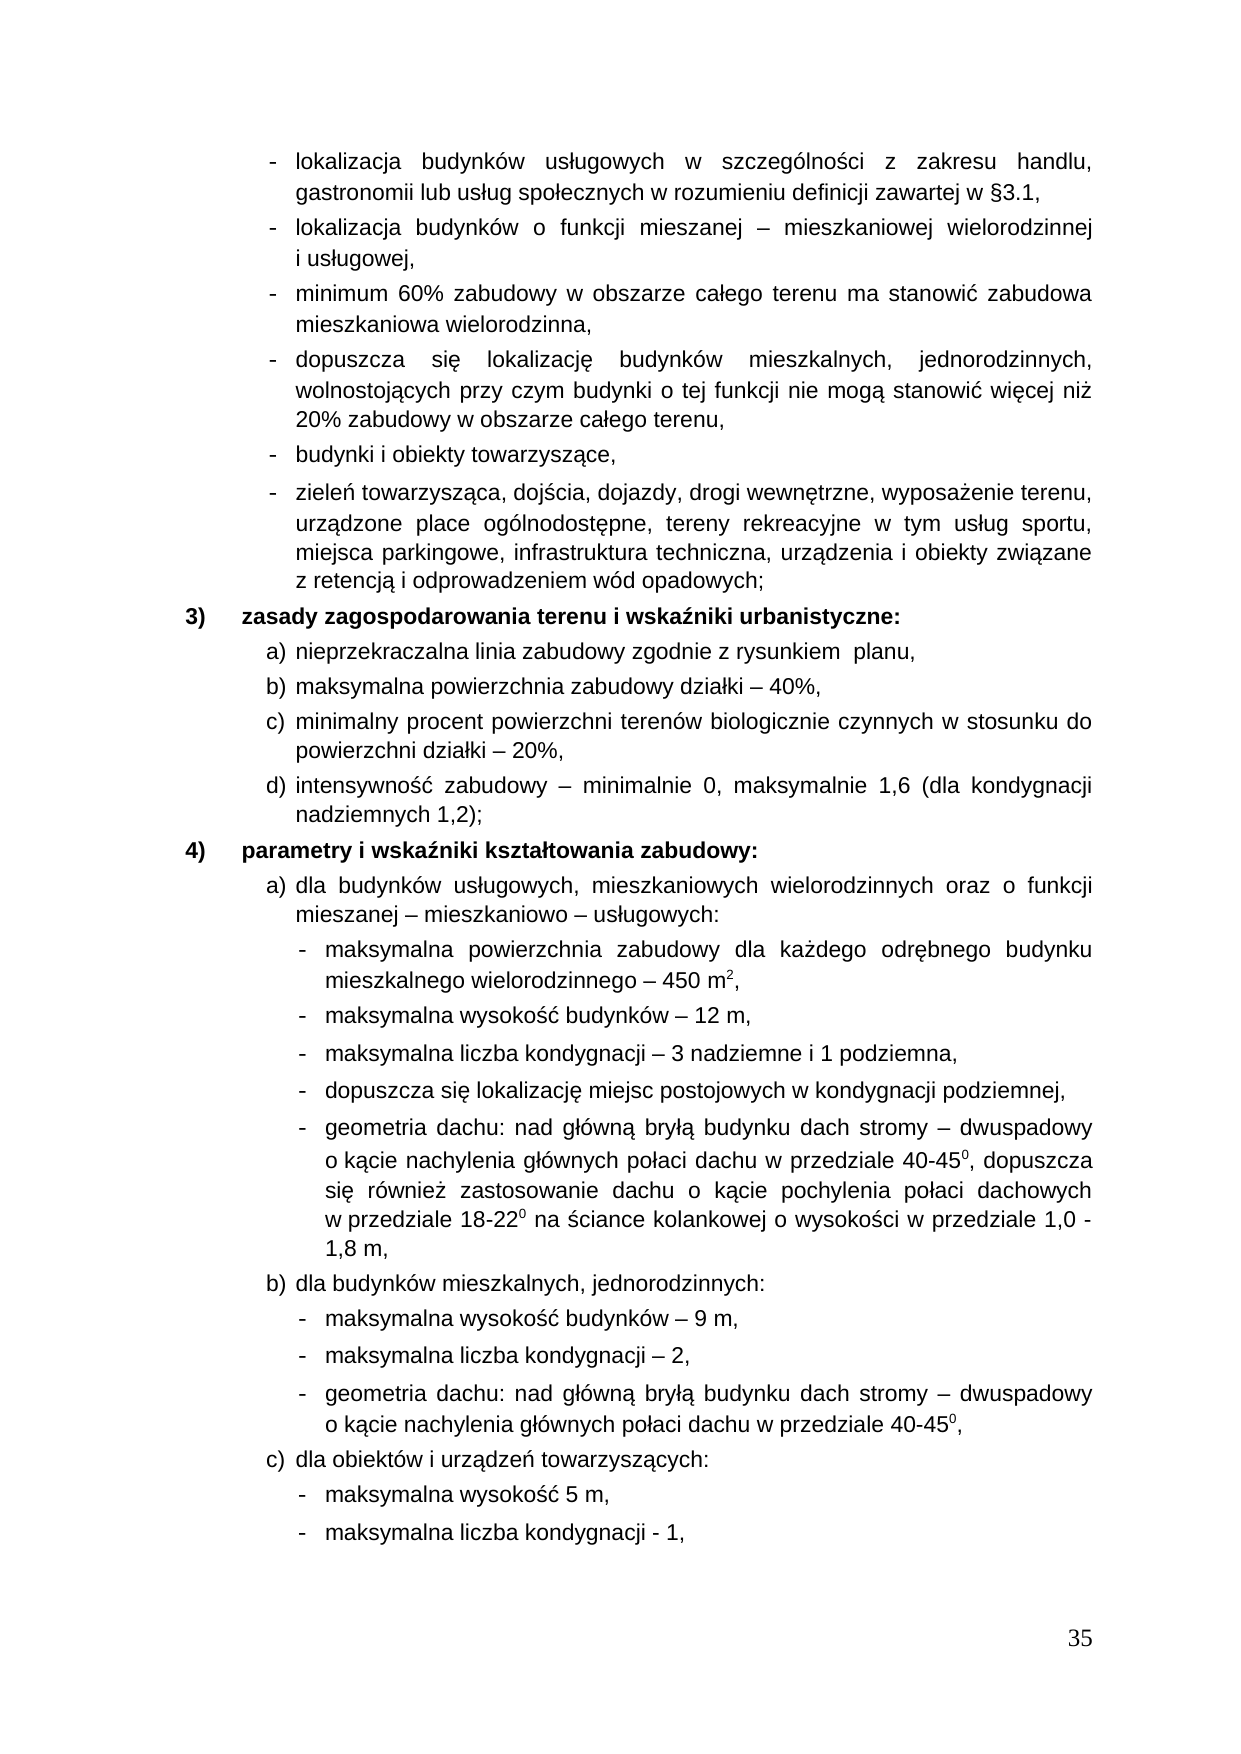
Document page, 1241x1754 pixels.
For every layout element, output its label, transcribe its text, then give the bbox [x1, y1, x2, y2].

list maksymalna powierzchnia zabudowy dla każdego odrębnego budynku mieszkalnego wielorodzinnego – 450 m2, [295, 936, 1093, 993]
list zieleń towarzysząca, dojścia, dojazdy, drogi wewnętrzne, wyposażenie terenu, urządzone place ogólnodostępne, tereny rekreacyjne w tym usług sportu, miejsca parkingowe, infrastruktura techniczna, urządzenia i obiekty związane z retencją i odprowadzeniem wód opadowych; [266, 478, 1093, 594]
list dopuszcza się lokalizację miejsc postojowych w kondygnacji podziemnej, [295, 1077, 1093, 1105]
list maksymalna wysokość budynków – 9 m, [295, 1305, 1093, 1333]
list nieprzekraczalna linia zabudowy zgodnie z rysunkiem planu, [266, 638, 1093, 664]
list maksymalna liczba kondygnacji - 1, [295, 1519, 1093, 1547]
list maksymalna liczba kondygnacji – 3 nadziemne i 1 podziemna, [295, 1039, 1093, 1068]
list geometria dachu: nad główną bryłą budynku dach stromy – dwuspadowy o kącie nachylenia głównych połaci dachu w przedziale 40-450, [295, 1380, 1093, 1437]
list parametry i wskaźniki kształtowania zabudowy: [185, 837, 1093, 863]
list maksymalna liczba kondygnacji – 2, [295, 1342, 1093, 1371]
list maksymalna wysokość budynków – 12 m, [295, 1002, 1093, 1030]
list geometria dachu: nad główną bryłą budynku dach stromy – dwuspadowy o kącie nachylenia głównych połaci dachu w przedziale 40-450, dopuszcza się również zastosowanie dachu o kącie pochylenia połaci dachowych w przedziale 18-220 na ściance kolankowej o wysokości w przedziale 1,0 -1,8 m, [295, 1114, 1093, 1261]
list budynki i obiekty towarzyszące, [266, 441, 1093, 469]
list dla budynków usługowych, mieszkaniowych wielorodzinnych oraz o funkcji mieszanej – mieszkaniowo – usługowych: [266, 872, 1093, 927]
list maksymalna wysokość 5 m, [295, 1481, 1093, 1509]
list minimum 60% zabudowy w obszarze całego terenu ma stanowić zabudowa mieszkaniowa wielorodzinna, [266, 280, 1093, 337]
list minimalny procent powierzchni terenów biologicznie czynnych w stosunku do powierzchni działki – 20%, [266, 708, 1093, 763]
list lokalizacja budynków o funkcji mieszanej – mieszkaniowej wielorodzinnej i usługowej, [266, 214, 1093, 271]
list maksymalna powierzchnia zabudowy działki – 40%, [266, 673, 1093, 699]
list dla obiektów i urządzeń towarzyszących: [266, 1446, 1093, 1472]
list dopuszcza się lokalizację budynków mieszkalnych, jednorodzinnych, wolnostojących przy czym budynki o tej funkcji nie mogą stanowić więcej niż 20% zabudowy w obszarze całego terenu, [266, 346, 1093, 432]
list intensywność zabudowy – minimalnie 0, maksymalnie 1,6 (dla kondygnacji nadziemnych 1,2); [266, 772, 1093, 828]
list zasady zagospodarowania terenu i wskaźniki urbanistyczne: [185, 603, 1093, 629]
list lokalizacja budynków usługowych w szczególności z zakresu handlu, gastronomii lub usług społecznych w rozumieniu definicji zawartej w §3.1, [266, 148, 1093, 205]
list dla budynków mieszkalnych, jednorodzinnych: [266, 1270, 1093, 1296]
